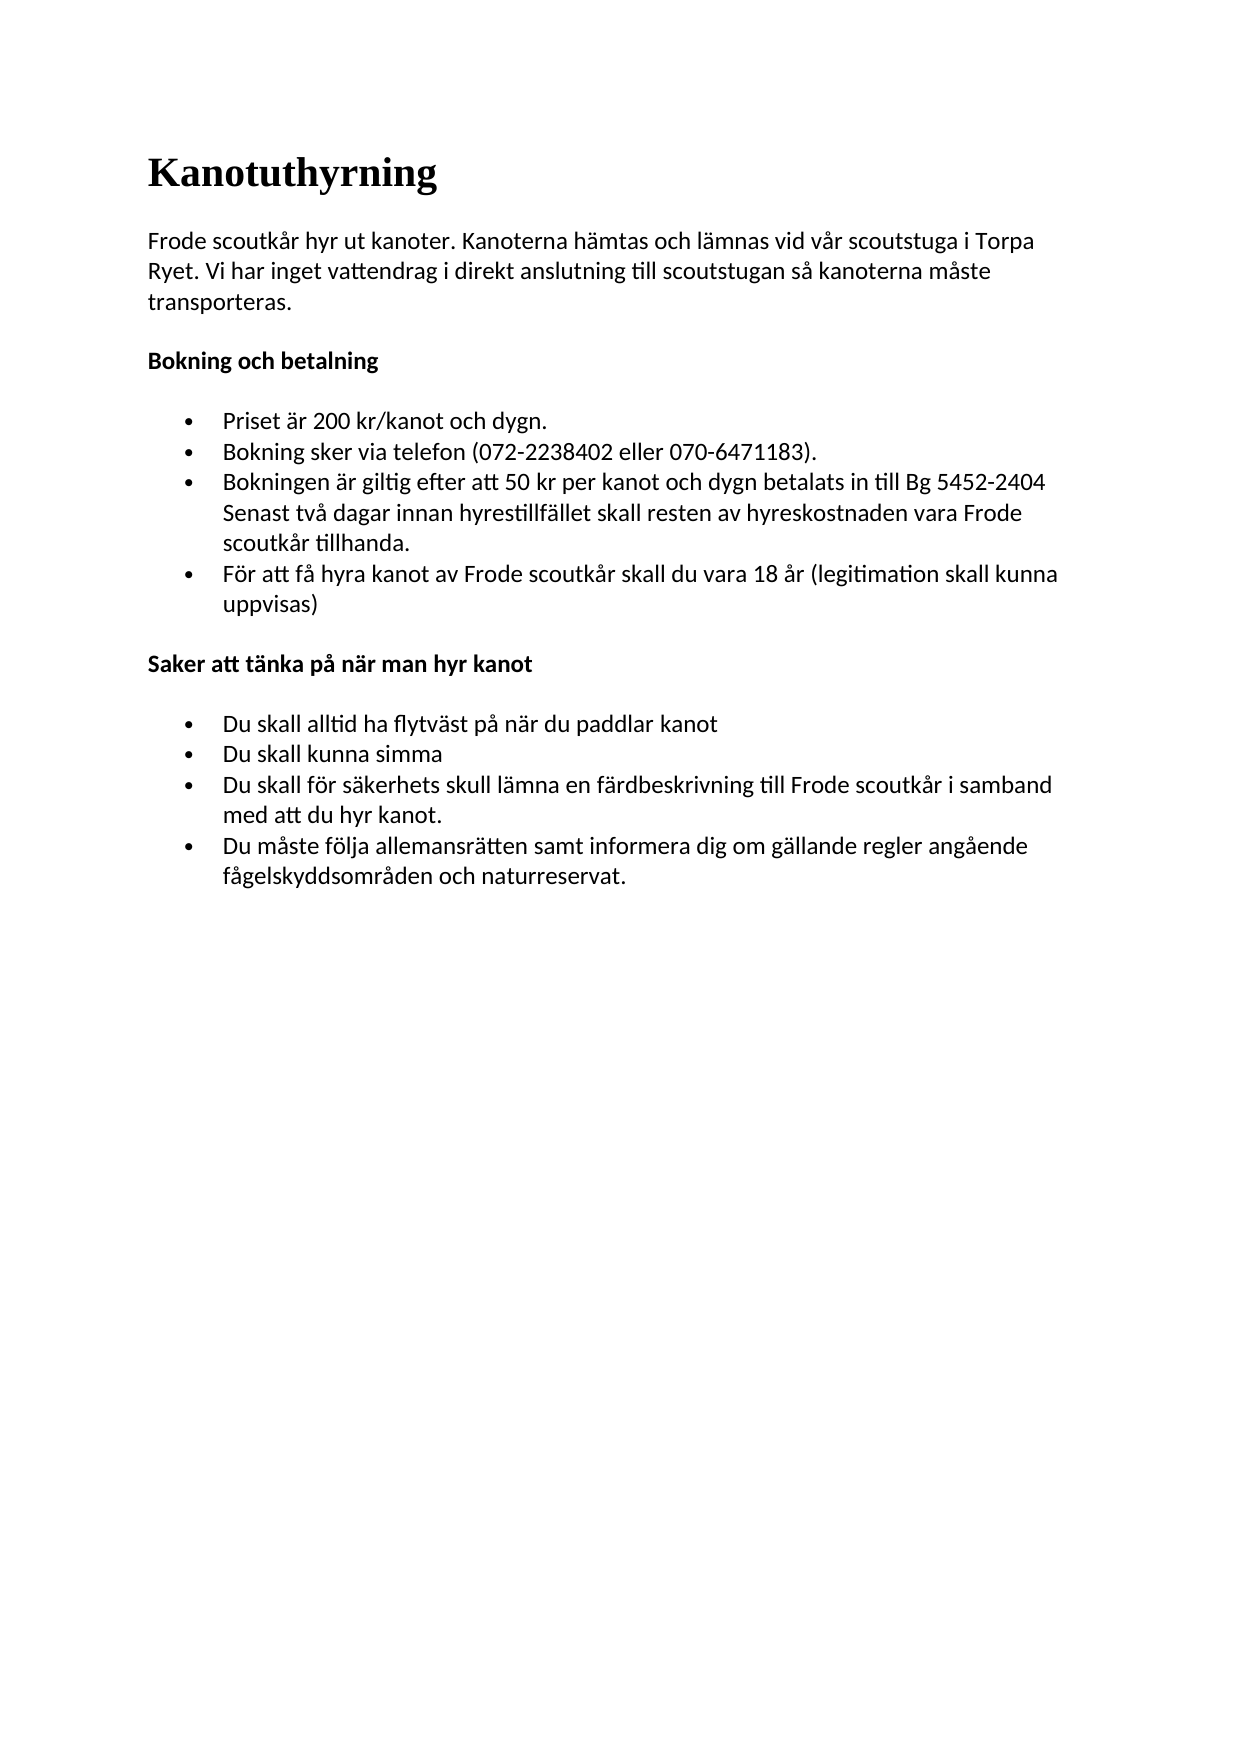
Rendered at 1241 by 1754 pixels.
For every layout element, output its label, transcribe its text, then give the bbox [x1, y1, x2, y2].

list Du skall kunna simma [185, 738, 1092, 769]
list Du skall alltid ha flytväst på när du paddlar kanot [185, 708, 1092, 738]
list Bokning sker via telefon (072-2238402 eller 070-6471183). [185, 436, 1092, 466]
list Priset är 200 kr/kanot och dygn. [185, 405, 1092, 436]
list För att få hyra kanot av Frode scoutkår skall du vara 18 år (legitimation skall kunna uppvisas) [185, 558, 1092, 619]
text Kanotuthyrning [148, 148, 1092, 196]
list Du skall för säkerhets skull lämna en färdbeskrivning till Frode scoutkår i samband med att du hyr kanot. [185, 769, 1092, 830]
text Frode scoutkår hyr ut kanoter. Kanoterna hämtas och lämnas vid vår scoutstuga i Torpa Ryet. Vi har inget vattendrag i direkt anslutning till scoutstugan så kanoterna måste transporteras. [148, 225, 1092, 316]
text Bokning och betalning [148, 346, 1092, 376]
list Du måste följa allemansrätten samt informera dig om gällande regler angående fågelskyddsområden och naturreservat. [185, 830, 1092, 891]
list Bokningen är giltig efter att 50 kr per kanot och dygn betalats in till Bg 5452-2404 Senast två dagar innan hyrestillfället skall resten av hyreskostnaden vara Frode scoutkår tillhanda. [185, 466, 1092, 558]
text Saker att tänka på när man hyr kanot [148, 648, 1092, 678]
